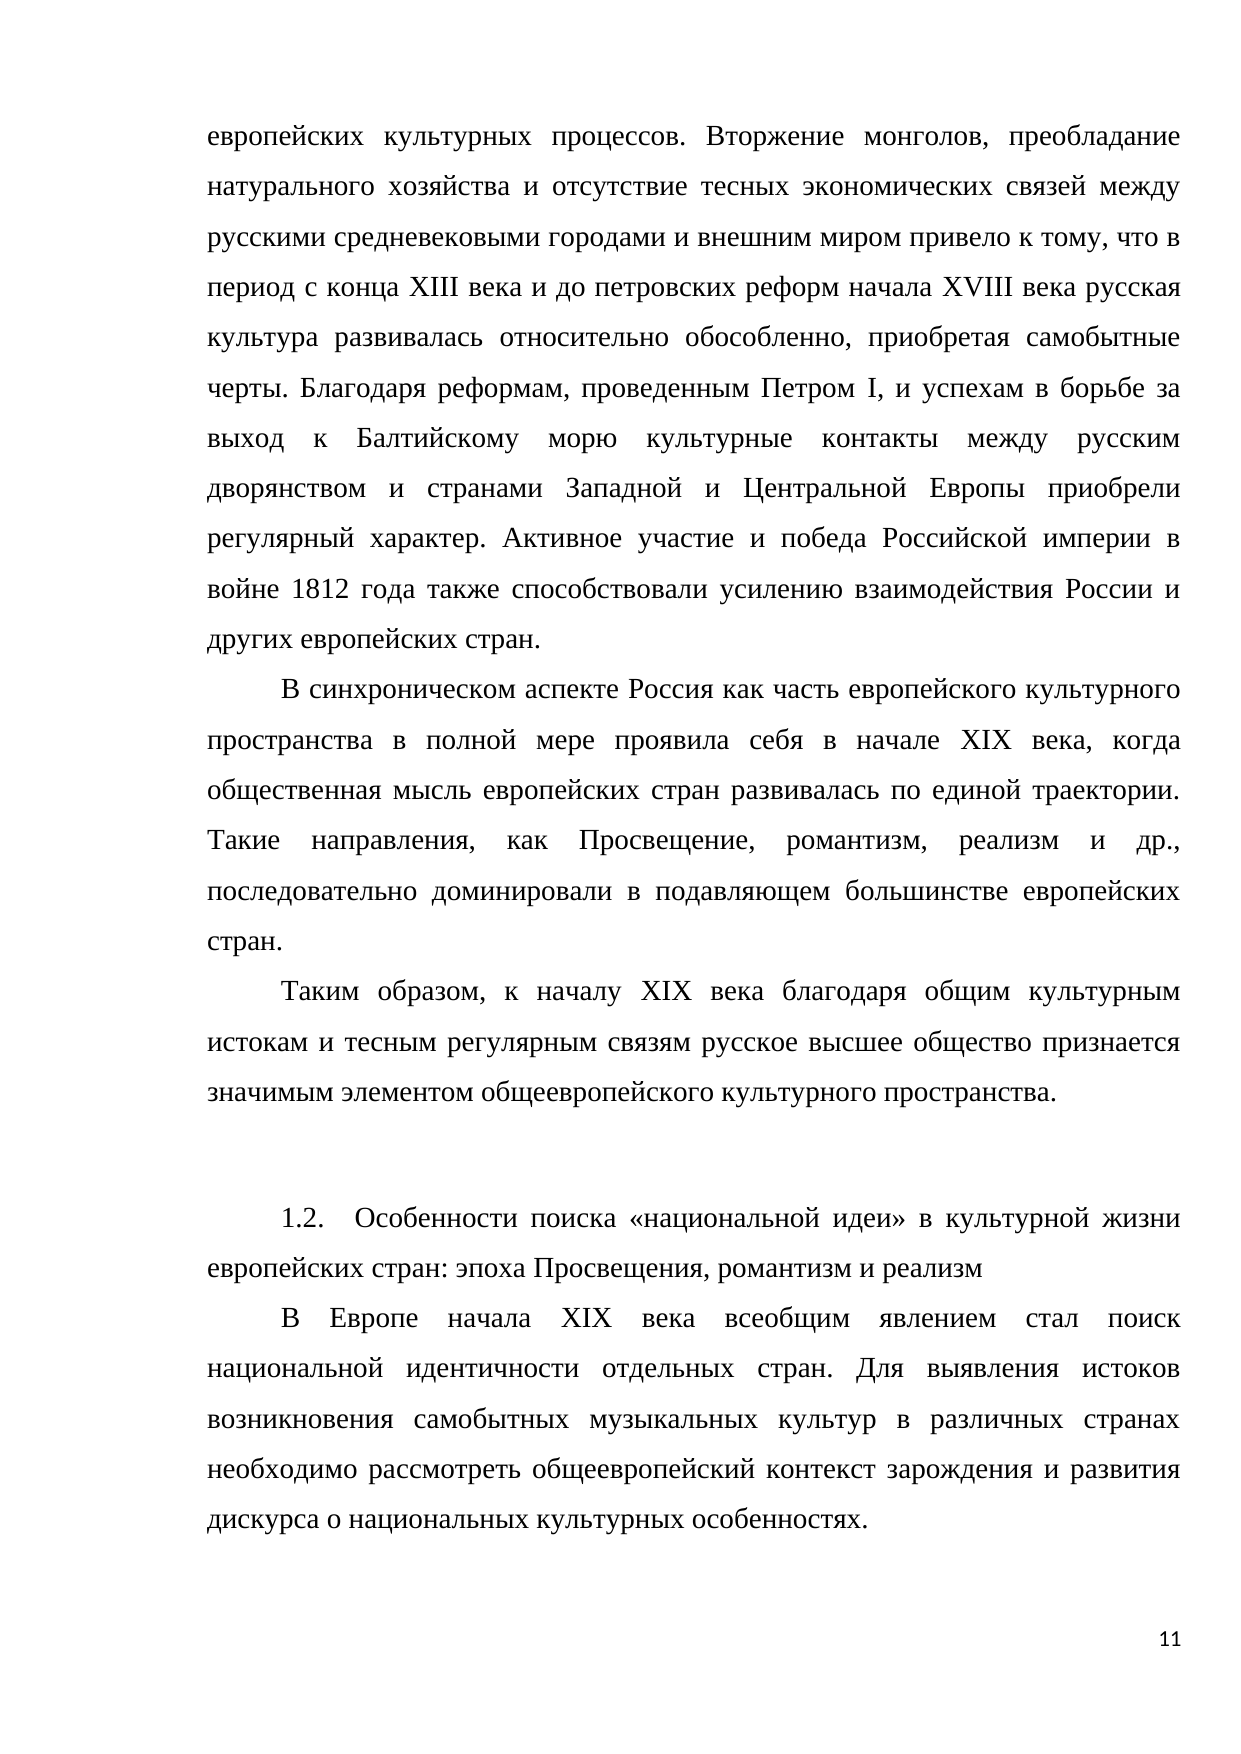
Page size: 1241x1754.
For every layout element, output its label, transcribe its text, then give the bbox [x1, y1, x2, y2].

text В Европе начала XIX века всеобщим явлением стал поиск национальной идентичности отдельных стран. Для выявления истоков возникновения самобытных музыкальных культур в различных странах необходимо рассмотреть общеевропейский контекст зарождения и развития дискурса о национальных культурных особенностях. [207, 1300, 1181, 1535]
text Таким образом, к началу XIX века благодаря общим культурным истокам и тесным регулярным связям русское высшее общество признается значимым элементом общеевропейского культурного пространства. [207, 973, 1181, 1108]
list Особенности поиска «национальной идеи» в культурной жизни европейских стран: эпоха Просвещения, романтизм и реализм [207, 1200, 1181, 1283]
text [207, 118, 1181, 655]
text В синхроническом аспекте Россия как часть европейского культурного пространства в полной мере проявила себя в начале XIX века, когда общественная мысль европейских стран развивалась по единой траектории. Такие направления, как Просвещение, романтизм, реализм и др., последовательно доминировали в подавляющем большинстве европейских стран. [207, 672, 1181, 957]
